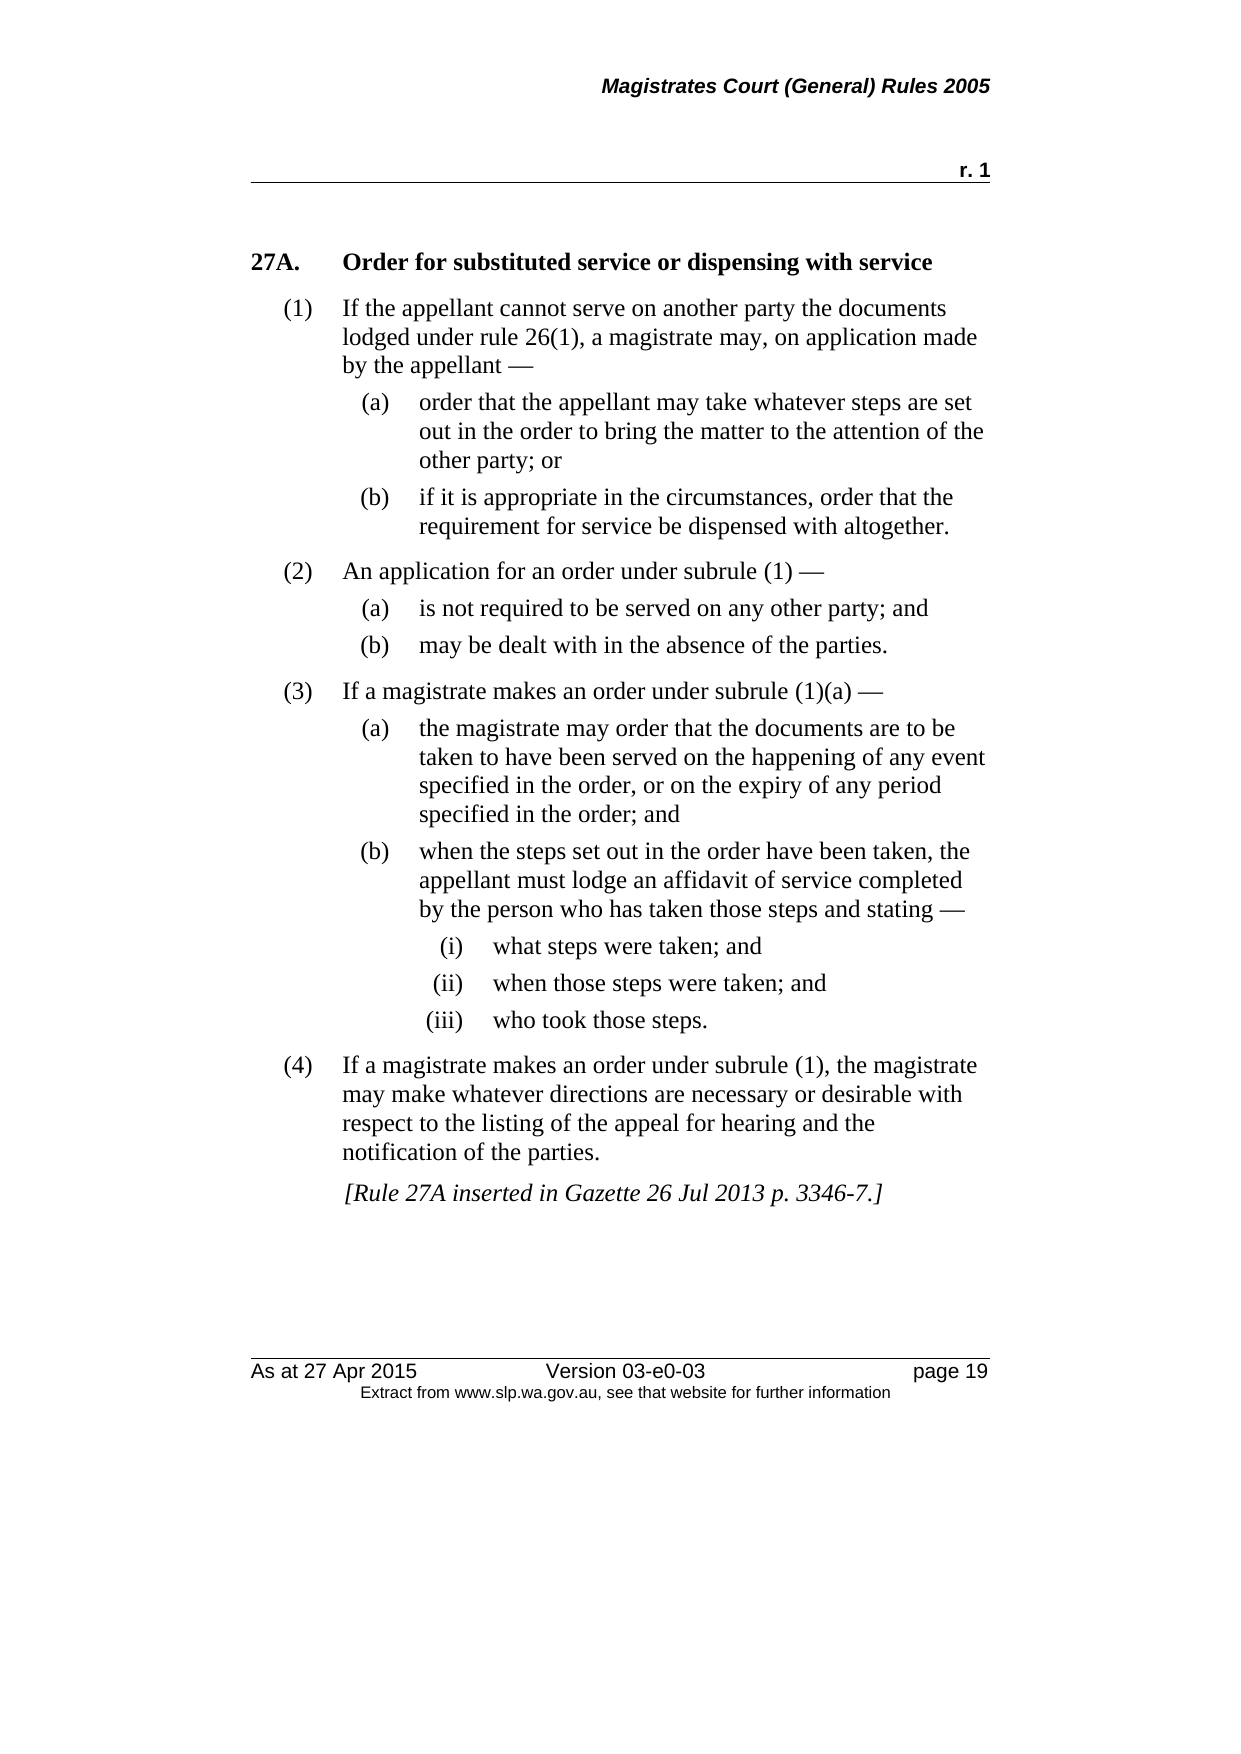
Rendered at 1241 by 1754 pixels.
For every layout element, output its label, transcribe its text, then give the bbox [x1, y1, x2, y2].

text (ii) when those steps were taken; and [251, 968, 990, 997]
text (a) order that the appellant may take whatever steps are set out in the order to bring the matter to the attention of the other party; or [251, 387, 990, 474]
text (iii) who took those steps. [251, 1005, 990, 1034]
text [Rule 27A inserted in Gazette 26 Jul 2013 p. 3346-7.] [251, 1178, 990, 1207]
text (b) when the steps set out in the order have been taken, the appellant must lodge an affidavit of service completed by the person who has taken those steps and stating — [251, 836, 990, 922]
text (b) if it is appropriate in the circumstances, order that the requirement for service be dispensed with altogether. [251, 482, 990, 539]
text (i) what steps were taken; and [251, 931, 990, 959]
text (1) If the appellant cannot serve on another party the documents lodged under rule 26(1), a magistrate may, on application made by the appellant — [251, 293, 990, 379]
text (3) If a magistrate makes an order under subrule (1)(a) — [251, 676, 990, 704]
text (2) An application for an order under subrule (1) — [251, 556, 990, 585]
subtitle 27A. Order for substituted service or dispensing with service [251, 247, 990, 276]
text (a) the magistrate may order that the documents are to be taken to have been served on the happening of any event specified in the order, or on the expiry of any period specified in the order; and [251, 713, 990, 828]
text (a) is not required to be served on any other party; and [251, 593, 990, 622]
text (b) may be dealt with in the absence of the parties. [251, 630, 990, 659]
text (4) If a magistrate makes an order under subrule (1), the magistrate may make whatever directions are necessary or desirable with respect to the listing of the appeal for hearing and the notification of the parties. [251, 1050, 990, 1165]
